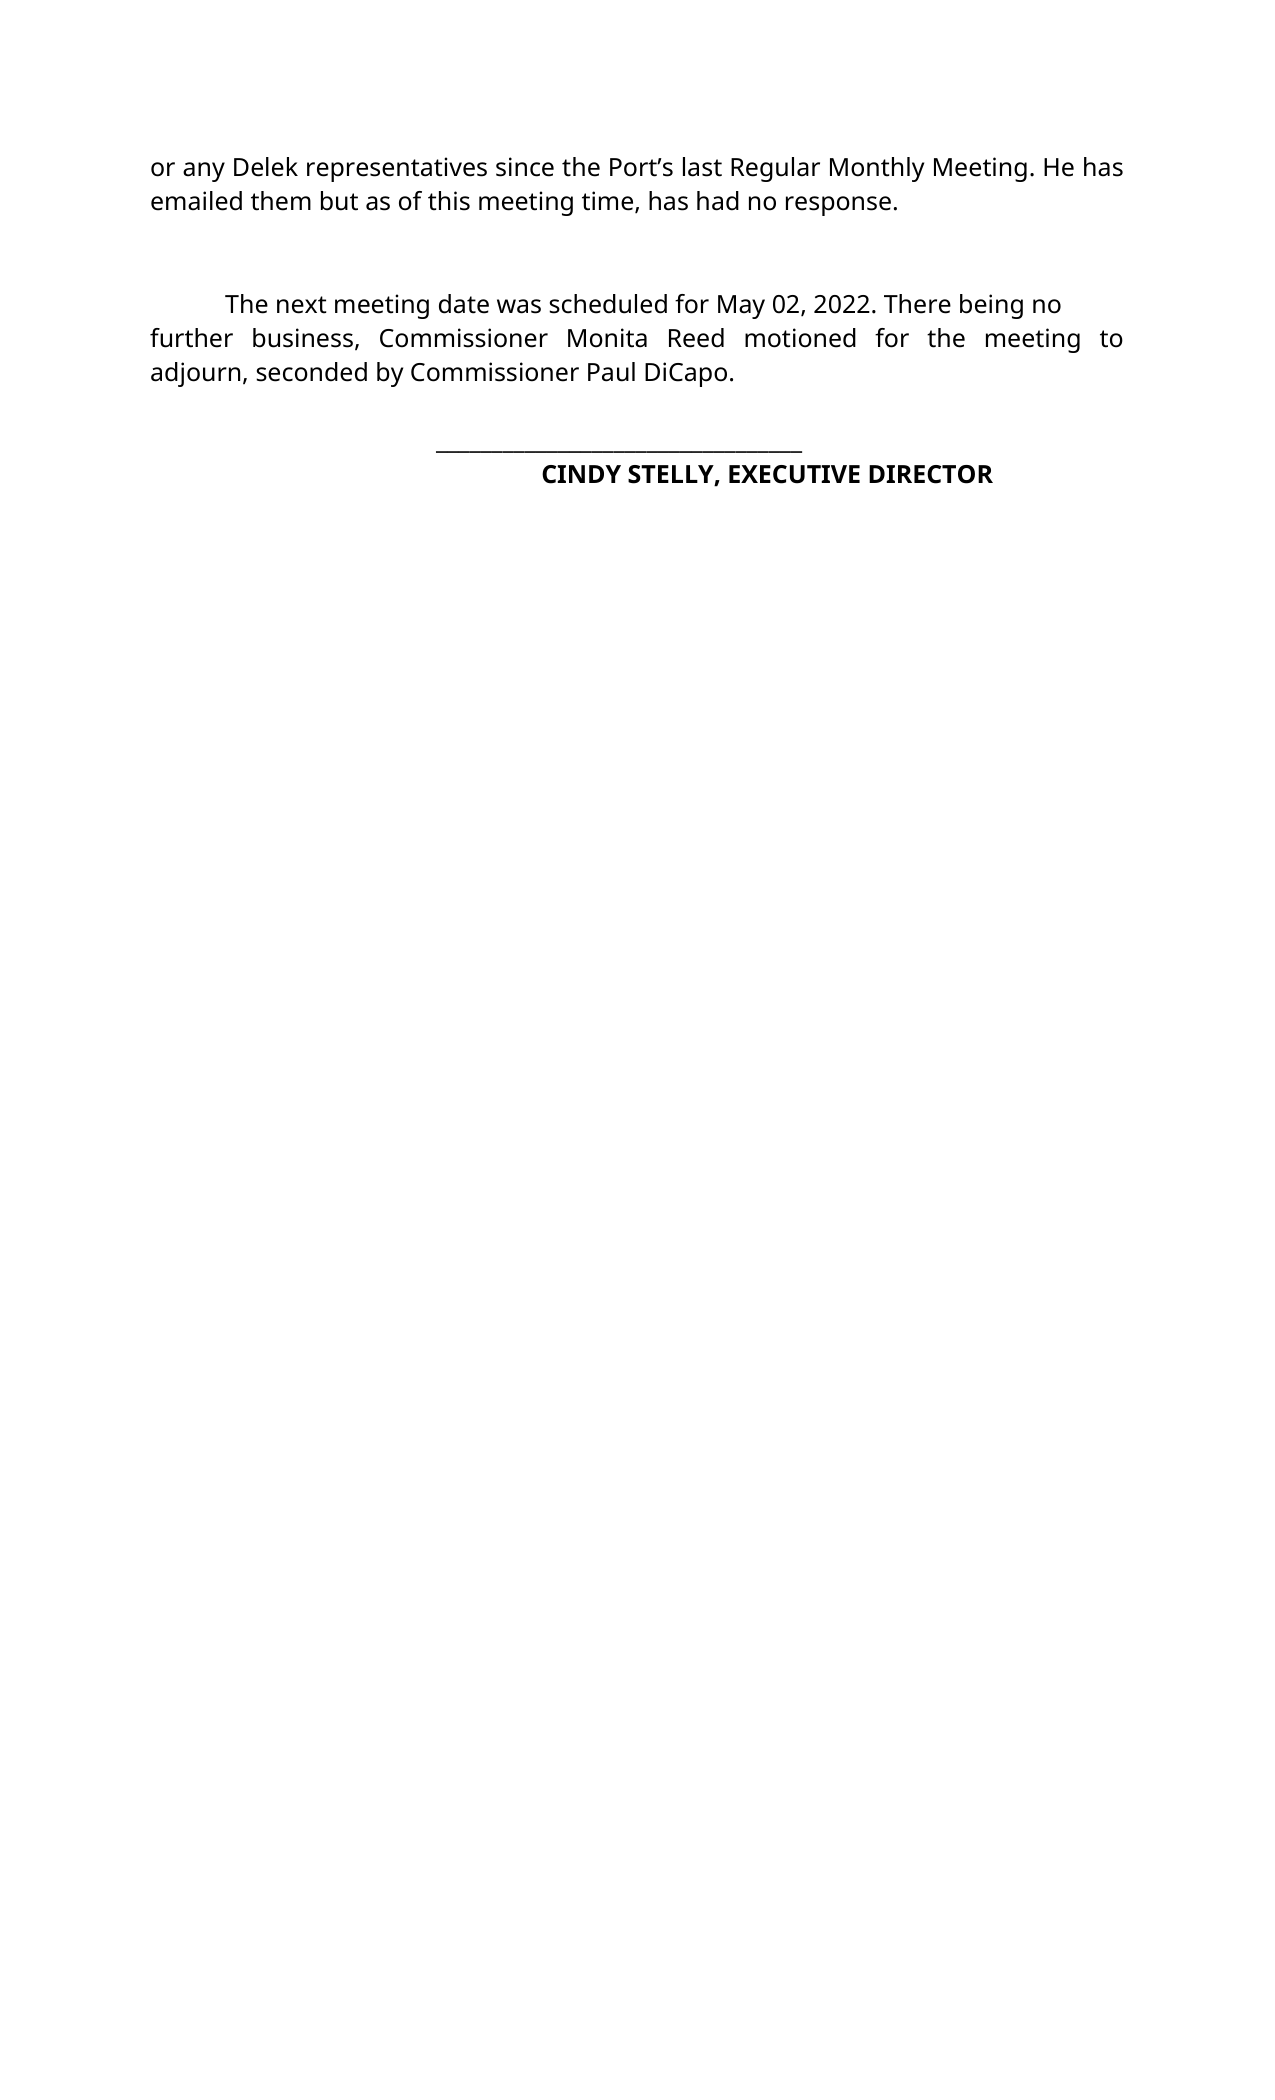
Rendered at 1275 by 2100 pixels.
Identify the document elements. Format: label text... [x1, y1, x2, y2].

text CINDY STELLY, EXECUTIVE DIRECTOR [450, 457, 1125, 491]
text The next meeting date was scheduled for May 02, 2022. There being no [150, 286, 1125, 320]
text _________________________________ [150, 422, 1125, 457]
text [150, 150, 1125, 218]
text further business, Commissioner Monita Reed motioned for the meeting to adjourn, seconded by Commissioner Paul DiCapo. [150, 320, 1125, 388]
